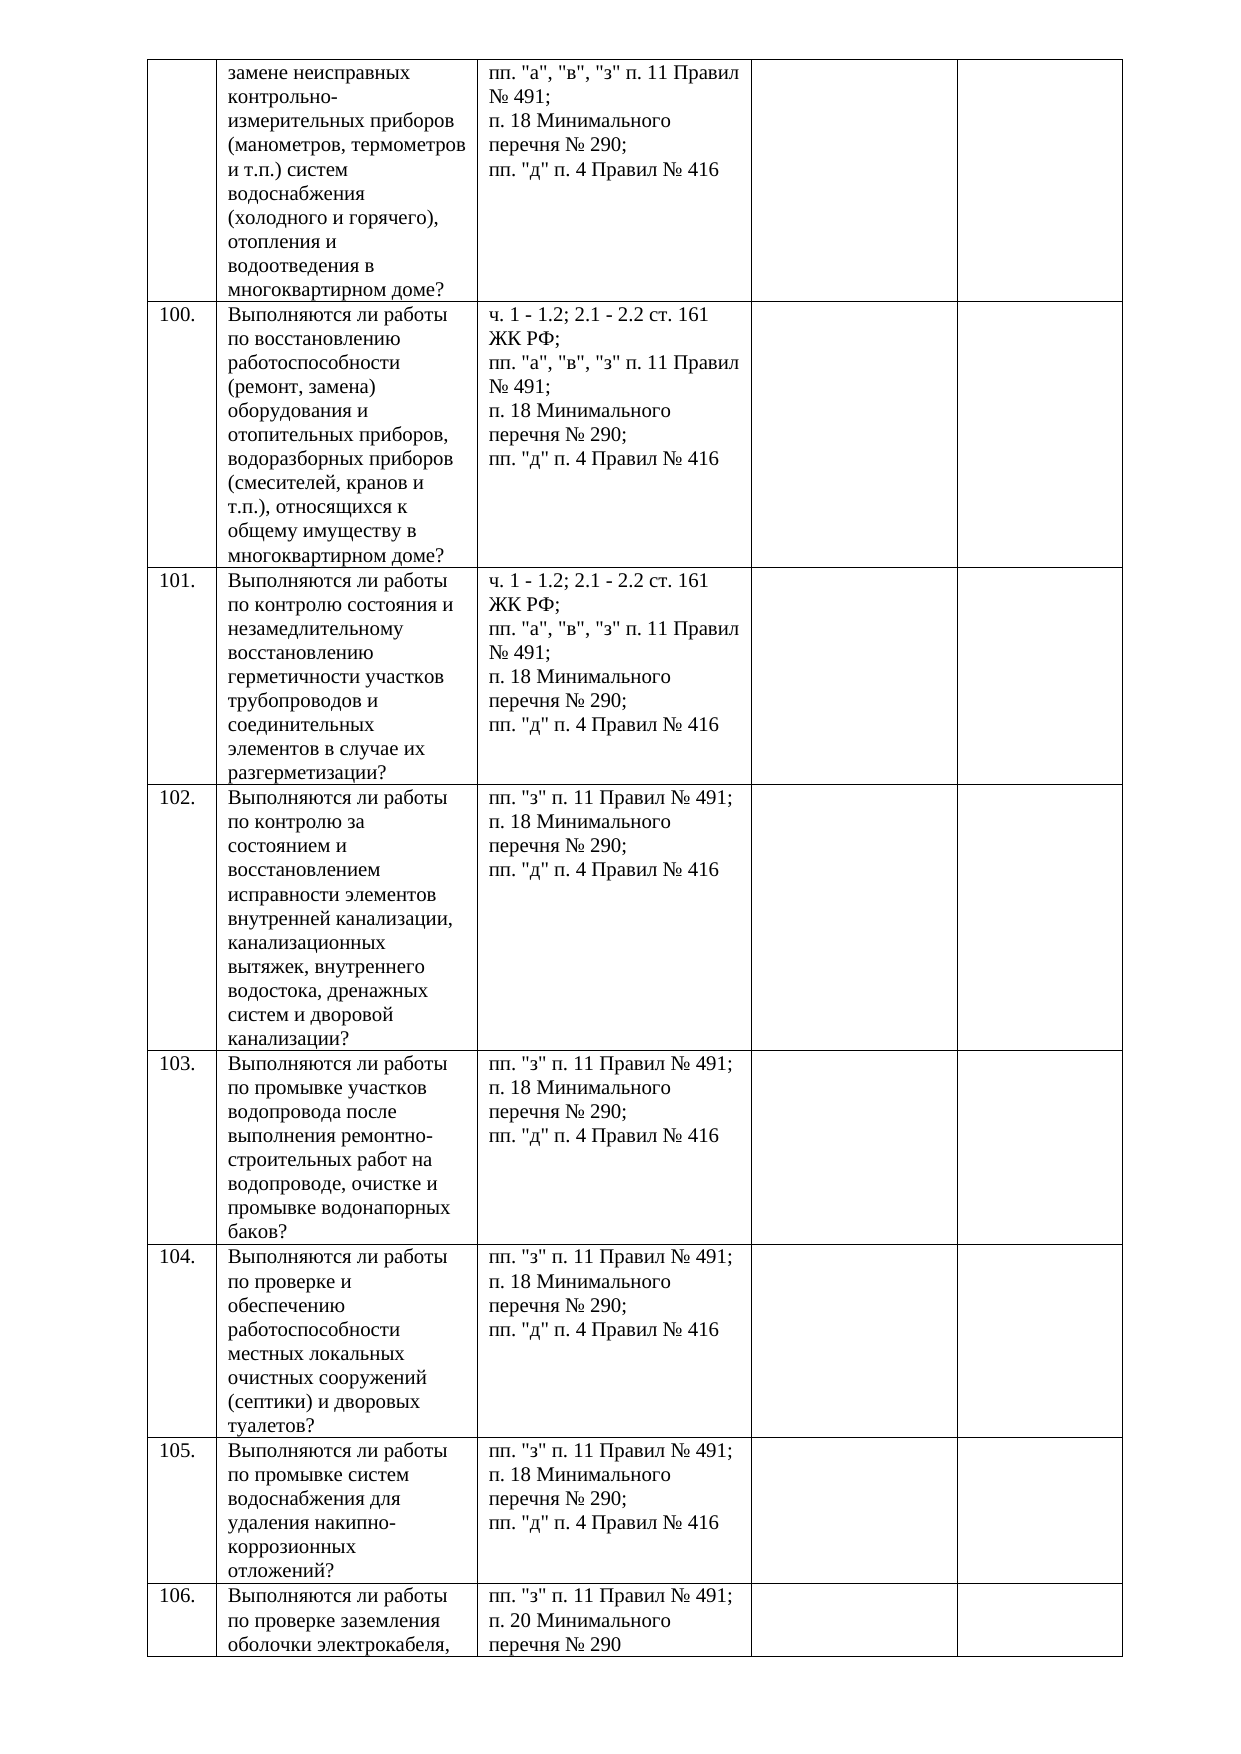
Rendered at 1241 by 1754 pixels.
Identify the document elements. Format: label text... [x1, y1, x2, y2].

table_cell Выполняются ли работы по контролю состояния и незамедлительному восстановлению герметичности участков трубопроводов и соединительных элементов в случае их разгерметизации? [217, 568, 477, 784]
table_cell [148, 785, 216, 1050]
table_cell [752, 1584, 957, 1656]
table_cell [148, 1051, 216, 1243]
table_cell [958, 785, 1122, 1050]
table_cell [958, 568, 1122, 784]
table_cell Выполняются ли работы по контролю за состоянием и восстановлением исправности элементов внутренней канализации, канализационных вытяжек, внутреннего водостока, дренажных систем и дворовой канализации? [217, 785, 477, 1050]
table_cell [217, 60, 477, 301]
table_cell [958, 1245, 1122, 1437]
table_cell [148, 60, 216, 301]
table_cell ч. 1 - 1.2; 2.1 - 2.2 ст. 161 ЖК РФ; пп. "а", "в", "з" п. 11 Правил № 491; п. 18 Минимального перечня № 290; пп. "д" п. 4 Правил № 416 [478, 302, 751, 567]
table_cell [958, 302, 1122, 567]
table_cell [958, 1438, 1122, 1582]
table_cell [478, 60, 751, 301]
table_cell [752, 302, 957, 567]
table_cell [752, 1051, 957, 1243]
table_cell [752, 785, 957, 1050]
table_cell [958, 1051, 1122, 1243]
table_cell пп. "з" п. 11 Правил № 491; п. 18 Минимального перечня № 290; пп. "д" п. 4 Правил № 416 [478, 1438, 751, 1582]
table_cell [752, 60, 957, 301]
table_cell пп. "з" п. 11 Правил № 491; п. 18 Минимального перечня № 290; пп. "д" п. 4 Правил № 416 [478, 1051, 751, 1243]
table_cell [148, 1438, 216, 1582]
table_cell пп. "з" п. 11 Правил № 491; п. 18 Минимального перечня № 290; пп. "д" п. 4 Правил № 416 [478, 1245, 751, 1437]
table_cell [148, 568, 216, 784]
table_cell [958, 1584, 1122, 1656]
table_cell [148, 302, 216, 567]
table_cell пп. "з" п. 11 Правил № 491; п. 18 Минимального перечня № 290; пп. "д" п. 4 Правил № 416 [478, 785, 751, 1050]
table_cell [752, 568, 957, 784]
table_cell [478, 1584, 751, 1656]
table_cell [958, 60, 1122, 301]
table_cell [217, 1584, 477, 1656]
table_cell Выполняются ли работы по промывке участков водопровода после выполнения ремонтно-строительных работ на водопроводе, очистке и промывке водонапорных баков? [217, 1051, 477, 1243]
table_cell ч. 1 - 1.2; 2.1 - 2.2 ст. 161 ЖК РФ; пп. "а", "в", "з" п. 11 Правил № 491; п. 18 Минимального перечня № 290; пп. "д" п. 4 Правил № 416 [478, 568, 751, 784]
table_cell [752, 1438, 957, 1582]
table_cell [148, 1584, 216, 1656]
table_cell Выполняются ли работы по восстановлению работоспособности (ремонт, замена) оборудования и отопительных приборов, водоразборных приборов (смесителей, кранов и т.п.), относящихся к общему имуществу в многоквартирном доме? [217, 302, 477, 567]
table_cell [148, 1245, 216, 1437]
table_cell Выполняются ли работы по промывке систем водоснабжения для удаления накипно-коррозионных отложений? [217, 1438, 477, 1582]
table_cell Выполняются ли работы по проверке и обеспечению работоспособности местных локальных очистных сооружений (септики) и дворовых туалетов? [217, 1245, 477, 1437]
table_cell [752, 1245, 957, 1437]
